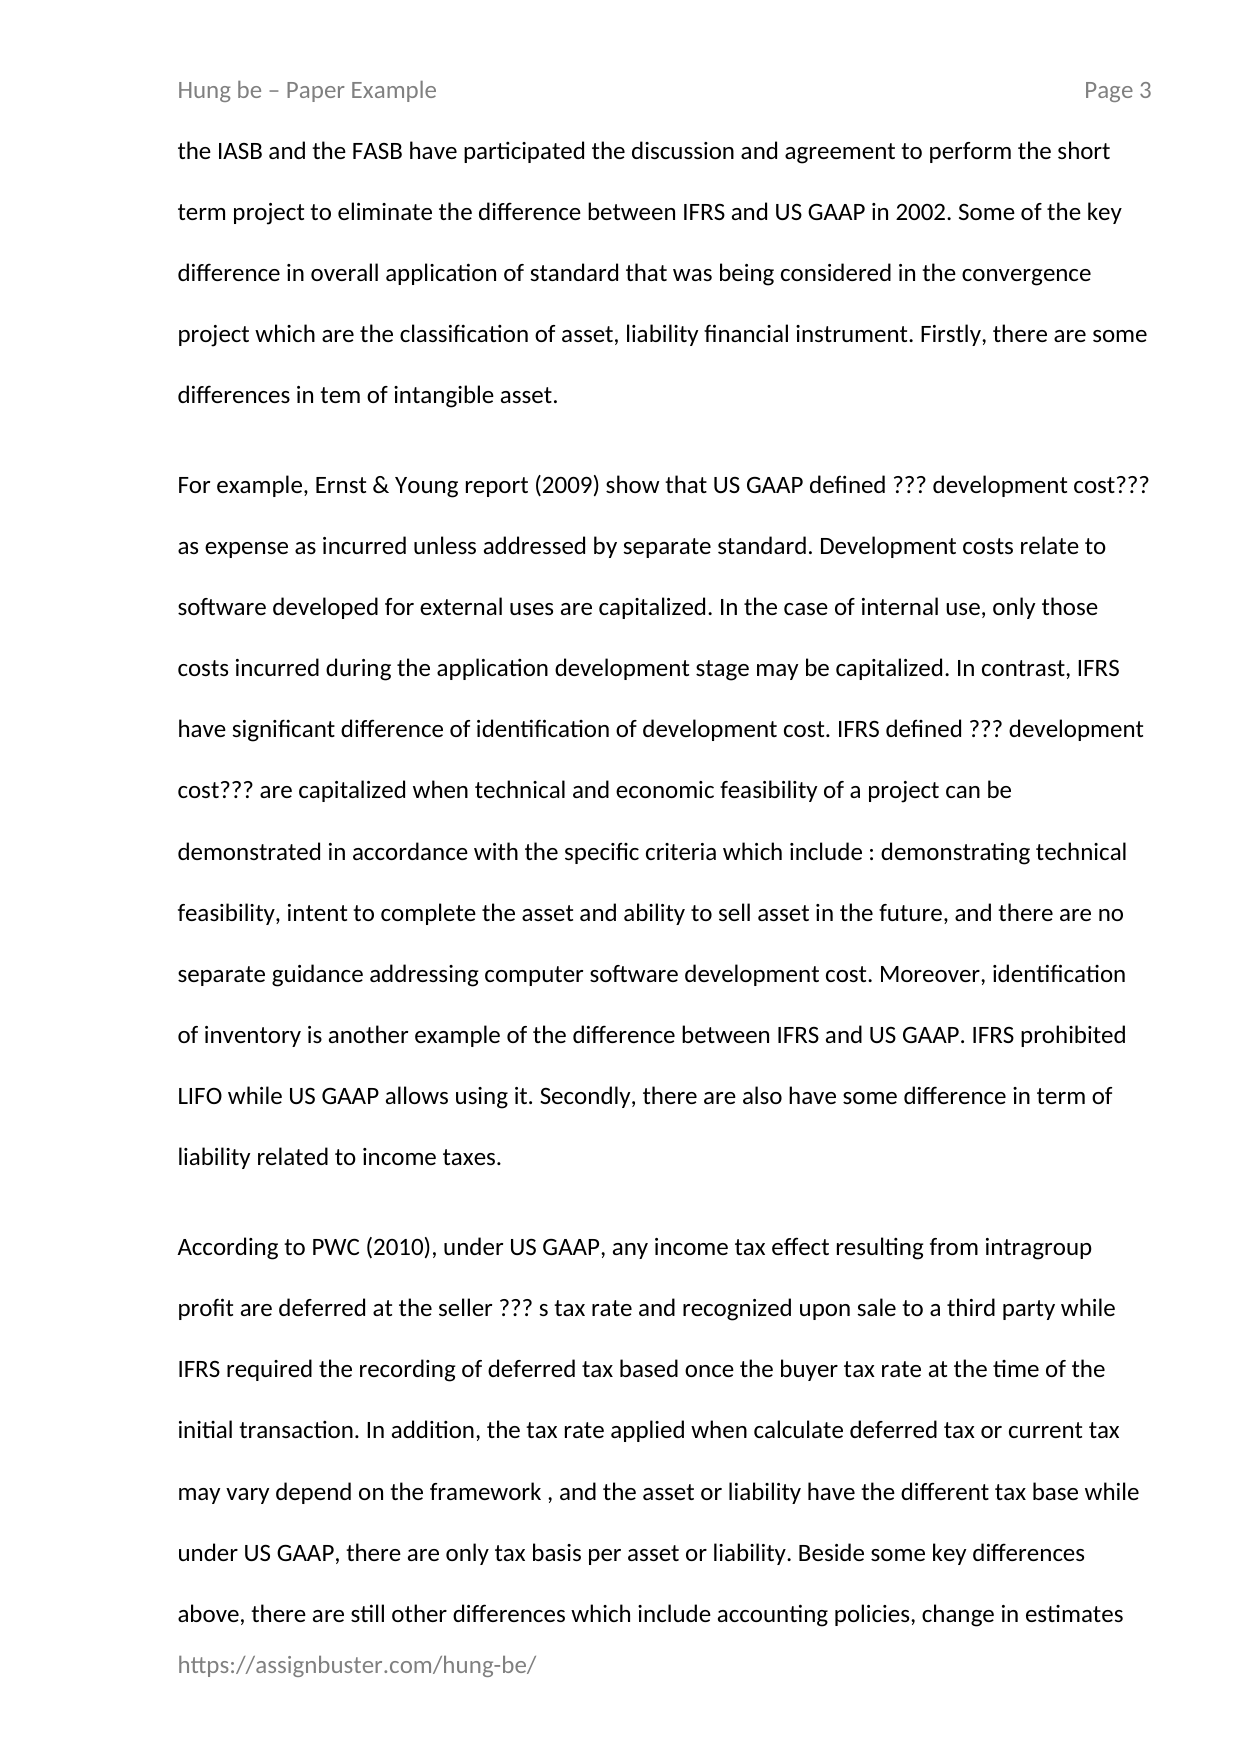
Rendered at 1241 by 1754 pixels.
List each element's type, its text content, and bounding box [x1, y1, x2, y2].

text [177, 1231, 1152, 1628]
text For example, Ernst & Young report (2009) show that US GAAP defined ??? development cost??? as expense as incurred unless addressed by separate standard. Development costs relate to software developed for external uses are capitalized. In the case of internal use, only those costs incurred during the application development stage may be capitalized. In contrast, IFRS have significant difference of identification of development cost. IFRS defined ??? development cost??? are capitalized when technical and economic feasibility of a project can be demonstrated in accordance with the specific criteria which include : demonstrating technical feasibility, intent to complete the asset and ability to sell asset in the future, and there are no separate guidance addressing computer software development cost. Moreover, identification of inventory is another example of the difference between IFRS and US GAAP. IFRS prohibited LIFO while US GAAP allows using it. Secondly, there are also have some difference in term of liability related to income taxes. [177, 469, 1152, 1171]
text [177, 135, 1152, 409]
